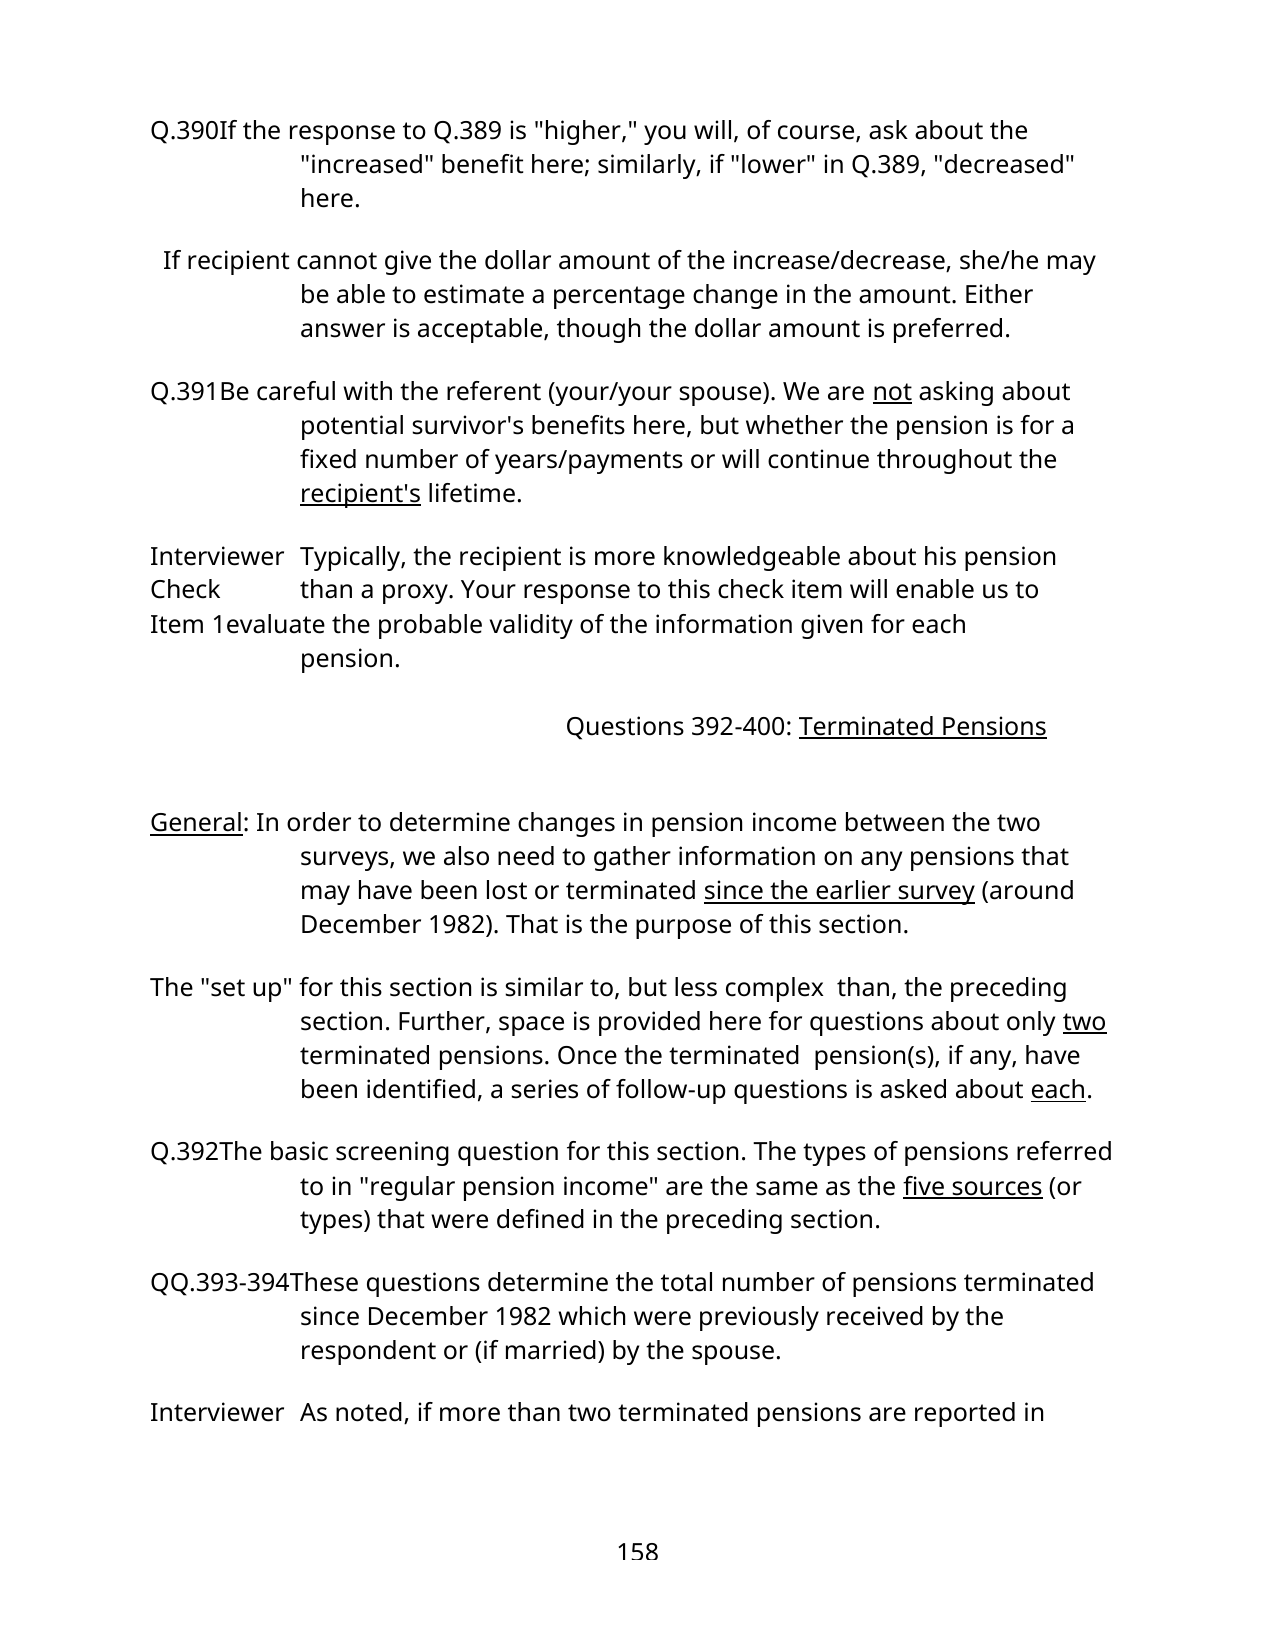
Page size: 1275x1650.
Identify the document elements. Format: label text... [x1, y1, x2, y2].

text The "set up" for this section is similar to, but less complex than, the preceding section. Further, space is provided here for questions about only two terminated pensions. Once the terminated pension(s), if any, have been identified, a series of follow-up questions is asked about each. [150, 969, 1125, 1106]
text Questions 392-400: Terminated Pensions [150, 708, 1125, 742]
text Interviewer As noted, if more than two terminated pensions are reported in [150, 1395, 1125, 1429]
text Q.392The basic screening question for this section. The types of pensions referred to in "regular pension income" are the same as the five sources (or types) that were defined in the preceding section. [150, 1134, 1125, 1236]
text Item 1evaluate the probable validity of the information given for each pension. [150, 606, 1125, 674]
text Q.390If the response to Q.389 is "higher," you will, of course, ask about the "increased" benefit here; similarly, if "lower" in Q.389, "decreased" here. [150, 112, 1125, 215]
text Interviewer Typically, the recipient is more knowledgeable about his pension [150, 538, 1125, 572]
text General: In order to determine changes in pension income between the two surveys, we also need to gather information on any pensions that may have been lost or terminated since the earlier survey (around December 1982). That is the purpose of this section. [150, 805, 1125, 941]
text Q.391Be careful with the referent (your/your spouse). We are not asking about potential survivor's benefits here, but whether the pension is for a fixed number of years/payments or will continue throughout the recipient's lifetime. [150, 373, 1125, 510]
text Check than a proxy. Your response to this check item will enable us to [150, 572, 1125, 606]
text QQ.393-394These questions determine the total number of pensions terminated since December 1982 which were previously received by the respondent or (if married) by the spouse. [150, 1264, 1125, 1367]
text If recipient cannot give the dollar amount of the increase/decrease, she/he may be able to estimate a percentage change in the amount. Either answer is acceptable, though the dollar amount is preferred. [150, 243, 1125, 345]
